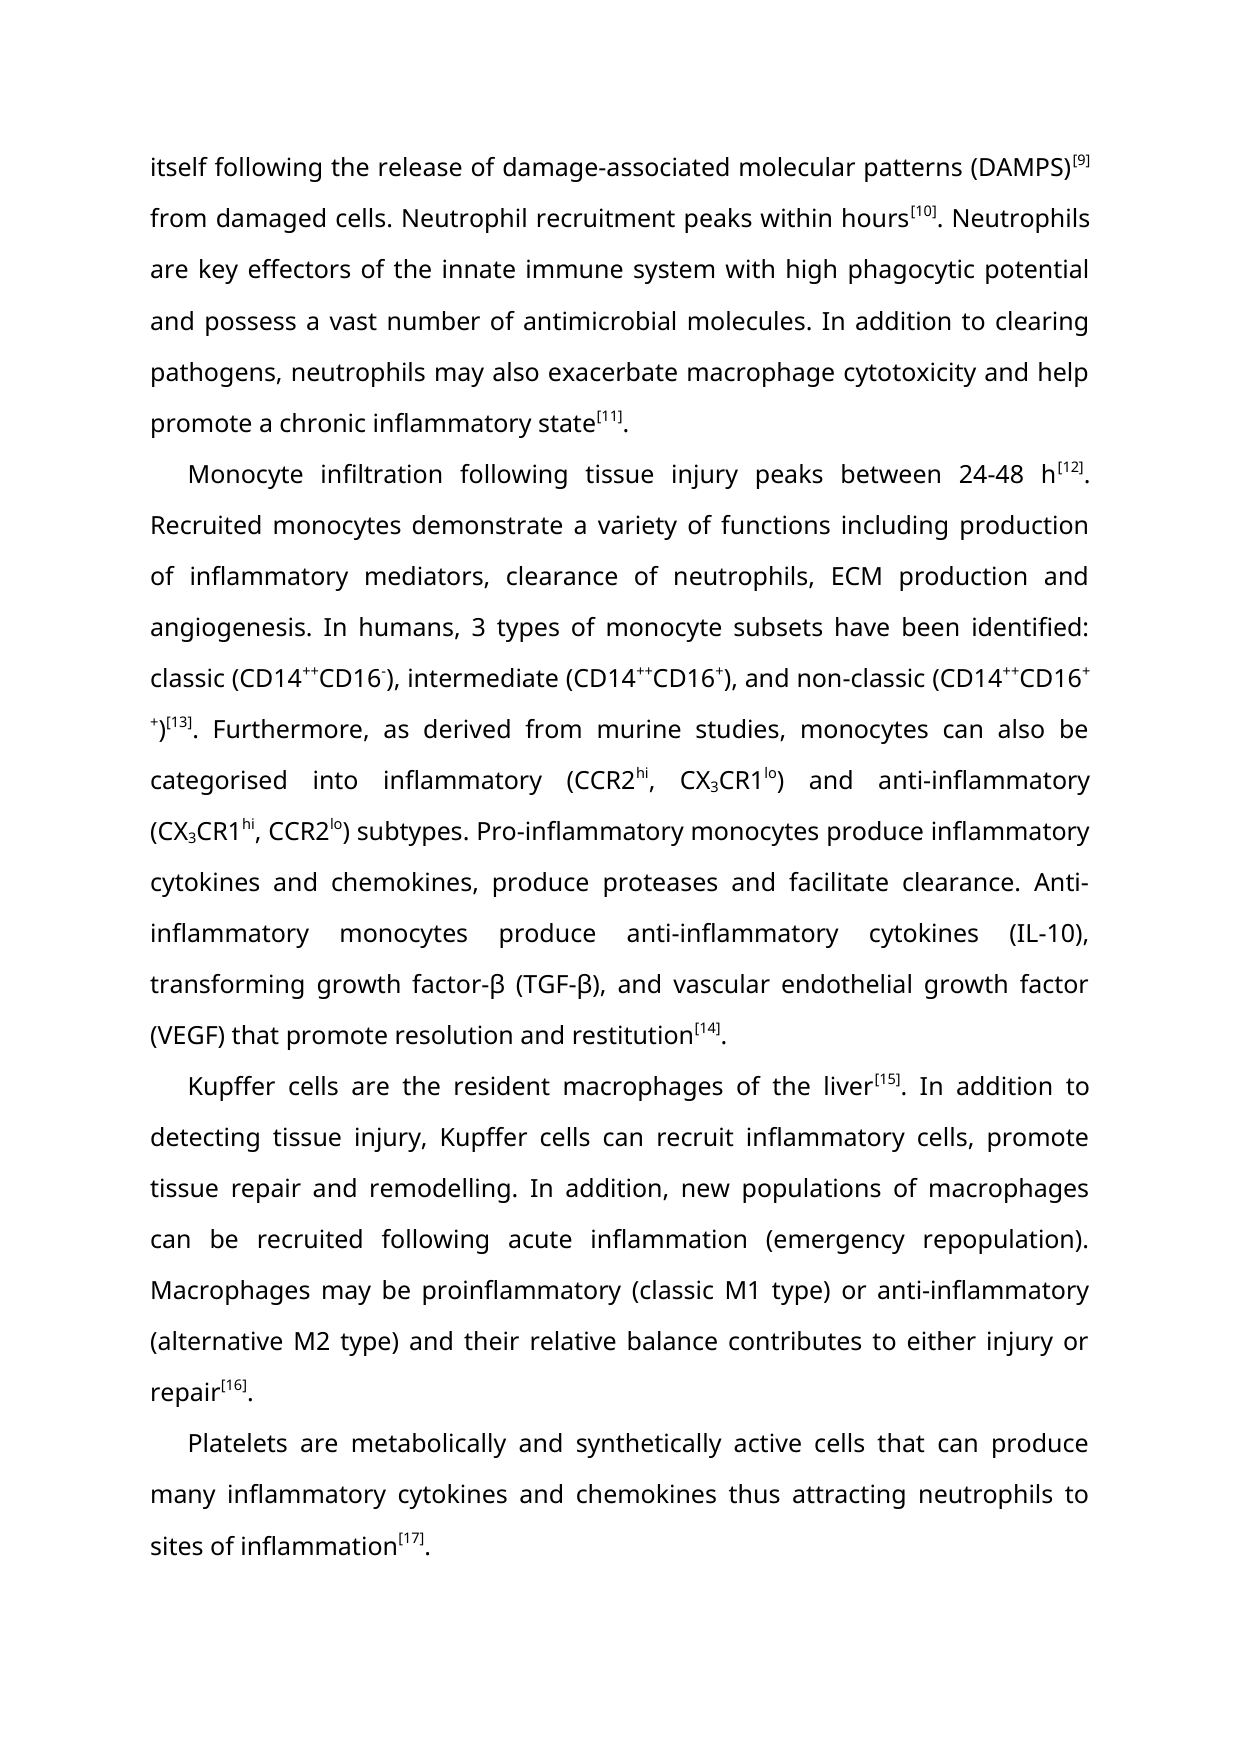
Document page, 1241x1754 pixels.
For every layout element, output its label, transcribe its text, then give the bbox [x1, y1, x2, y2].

text Monocyte infiltration following tissue injury peaks between 24-48 h[12]. Recruited monocytes demonstrate a variety of functions including production of inflammatory mediators, clearance of neutrophils, ECM production and angiogenesis. In humans, 3 types of monocyte subsets have been identified: classic (CD14++CD16-), intermediate (CD14++CD16+), and non-classic (CD14++CD16++)[13]. Furthermore, as derived from murine studies, monocytes can also be categorised into inflammatory (CCR2hi, CX3CR1lo) and anti-inflammatory (CX3CR1hi, CCR2lo) subtypes. Pro-inflammatory monocytes produce inflammatory cytokines and chemokines, produce proteases and facilitate clearance. Anti-inflammatory monocytes produce anti-inflammatory cytokines (IL-10), transforming growth factor-β (TGF-β), and vascular endothelial growth factor (VEGF) that promote resolution and restitution[14]. [150, 456, 1090, 1052]
text Platelets are metabolically and synthetically active cells that can produce many inflammatory cytokines and chemokines thus attracting neutrophils to sites of inflammation[17]. [150, 1426, 1090, 1562]
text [150, 150, 1090, 439]
text Kupffer cells are the resident macrophages of the liver[15]. In addition to detecting tissue injury, Kupffer cells can recruit inflammatory cells, promote tissue repair and remodelling. In addition, new populations of macrophages can be recruited following acute inflammation (emergency repopulation). Macrophages may be proinflammatory (classic M1 type) or anti-inflammatory (alternative M2 type) and their relative balance contributes to either injury or repair[16]. [150, 1069, 1090, 1409]
